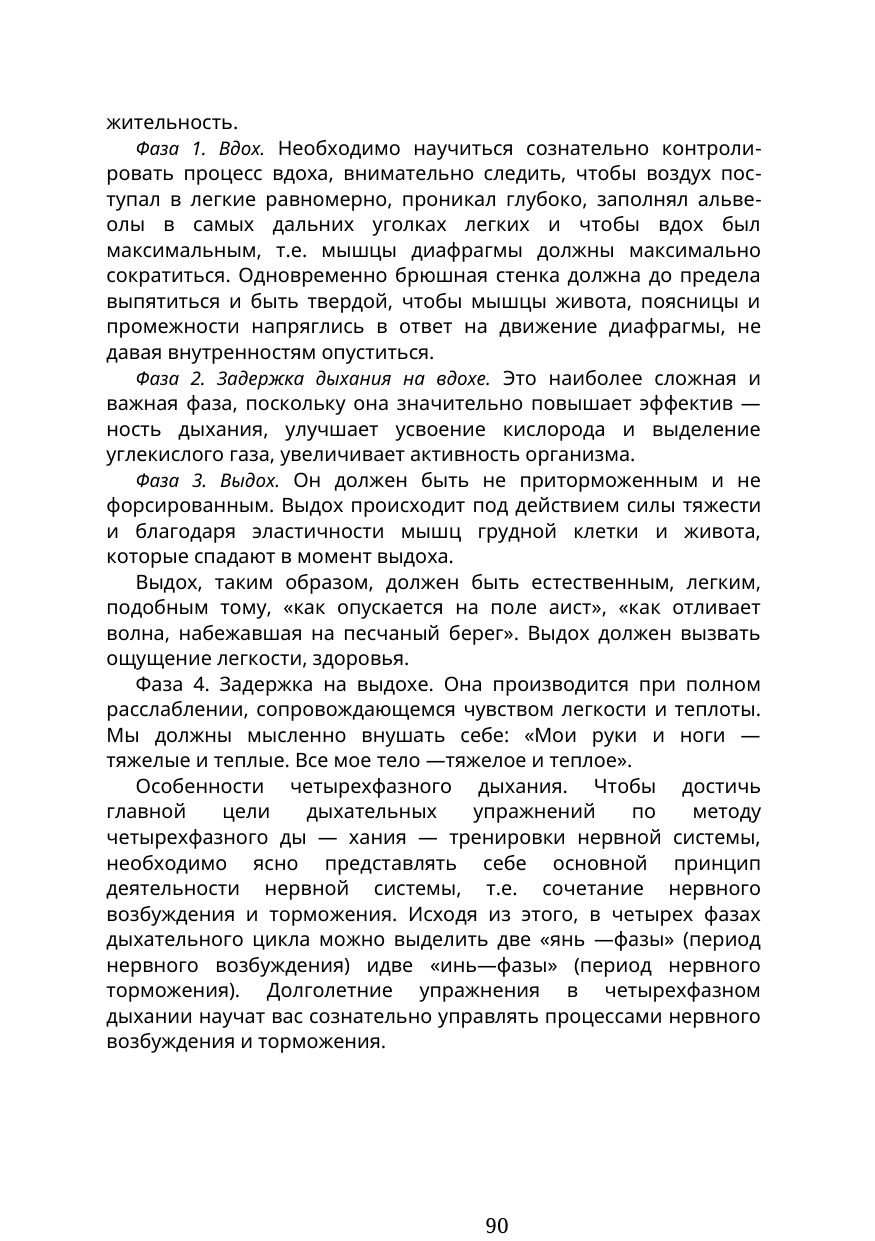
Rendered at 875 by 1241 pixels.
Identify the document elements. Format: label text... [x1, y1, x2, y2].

text жительность. [106, 109, 766, 135]
text Фаза 4. Задержка на выдохе. Она производится при полном расслаблении, сопровождающемся чувством легкости и теплоты. Мы должны мысленно внушать себе: «Мои руки и ноги — тяжелые и теплые. Все мое тело —тяжелое и теплое». [106, 671, 761, 773]
text Фаза 2. Задержка дыхания на вдохе. Это наиболее сложная и важная фаза, поскольку она значительно повышает эффектив — ность дыхания, улучшает усвоение кислорода и выделение углекислого газа, увеличивает активность организма. [106, 364, 761, 467]
text Особенности четырехфазного дыхания. Чтобы достичь главной цели дыхательных упражнений по методу четырехфазного ды — хания — тренировки нервной системы, необходимо ясно представлять себе основной принцип деятельности нервной системы, т.е. сочетание нервного возбуждения и торможения. Исходя из этого, в четырех фазах дыхательного цикла можно выделить две «янь —фазы» (период нервного возбуждения) идве «инь—фазы» (период нервного торможения). Долголетние упражнения в четырехфазном дыхании научат вас сознательно управлять процессами нервного возбуждения и торможения. [106, 773, 761, 1054]
text Фаза 3. Выдох. Он должен быть не приторможенным и не форсированным. Выдох происходит под действием силы тяжести и благодаря эластичности мышц грудной клетки и живота, которые спадают в момент выдоха. [106, 467, 761, 569]
text Фаза 1. Вдох. Необходимо научиться сознательно контролировать процесс вдоха, внимательно следить, чтобы воздух поступал в легкие равномерно, проникал глубоко, заполнял альвеолы в самых дальних уголках легких и чтобы вдох был максимальным, т.е. мышцы диафрагмы должны максимально сократиться. Одновременно брюшная стенка должна до предела выпятиться и быть твердой, чтобы мышцы живота, поясницы и промежности напряглись в ответ на движение диафрагмы, не давая внутренностям опуститься. [106, 135, 761, 364]
text Выдох, таким образом, должен быть естественным, легким, подобным тому, «как опускается на поле аист», «как отливает волна, набежавшая на песчаный берег». Выдох должен вызвать ощущение легкости, здоровья. [106, 569, 761, 671]
